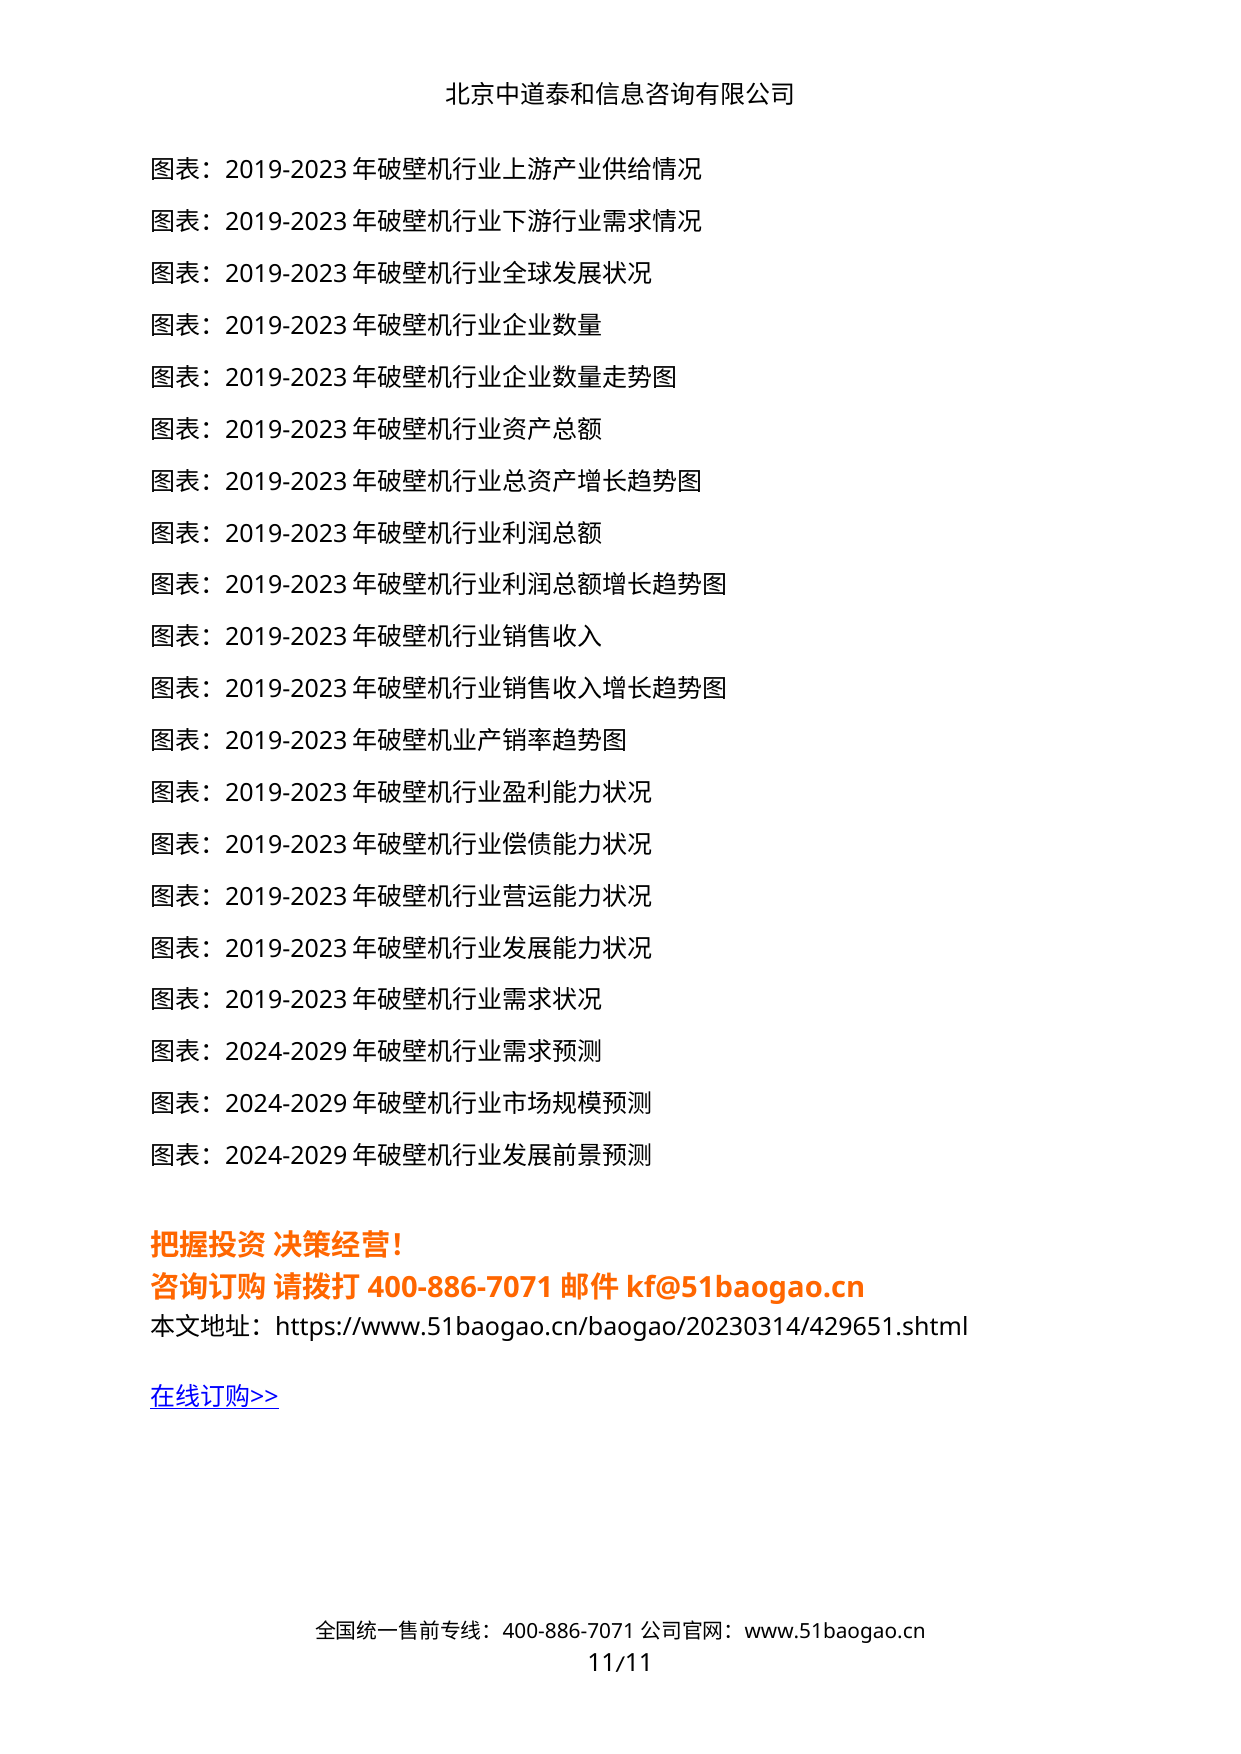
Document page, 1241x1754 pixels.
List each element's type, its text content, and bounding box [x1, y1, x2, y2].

text 把握投资 决策经营！咨询订购 请拨打 400-886-7071 邮件 kf@51baogao.cn本文地址：https://www.51baogao.cn/baogao/20230314/429651.shtml [150, 1187, 1090, 1342]
text 图表：2019-2023年破壁机行业全球发展状况 [150, 254, 1090, 290]
text 图表：2019-2023年破壁机行业销售收入 [150, 617, 1090, 653]
text 在线订购>> [150, 1342, 1090, 1413]
text 图表：2019-2023年破壁机行业营运能力状况 [150, 876, 1090, 912]
text 图表：2019-2023年破壁机行业企业数量 [150, 306, 1090, 342]
text 图表：2019-2023年破壁机行业销售收入增长趋势图 [150, 669, 1090, 705]
text 图表：2019-2023年破壁机行业偿债能力状况 [150, 824, 1090, 861]
text 图表：2019-2023年破壁机行业企业数量走势图 [150, 357, 1090, 394]
text 图表：2019-2023年破壁机行业下游行业需求情况 [150, 202, 1090, 238]
text 图表：2024-2029年破壁机行业市场规模预测 [150, 1084, 1090, 1120]
text 图表：2019-2023年破壁机行业利润总额增长趋势图 [150, 565, 1090, 601]
text 图表：2019-2023年破壁机业产销率趋势图 [150, 721, 1090, 757]
text 图表：2019-2023年破壁机行业总资产增长趋势图 [150, 461, 1090, 497]
text 图表：2019-2023年破壁机行业利润总额 [150, 513, 1090, 549]
text 图表：2019-2023年破壁机行业上游产业供给情况 [150, 150, 1090, 186]
text 图表：2019-2023年破壁机行业发展能力状况 [150, 928, 1090, 964]
text 图表：2019-2023年破壁机行业需求状况 [150, 980, 1090, 1016]
text 图表：2024-2029年破壁机行业发展前景预测 [150, 1136, 1090, 1172]
text 图表：2024-2029年破壁机行业需求预测 [150, 1032, 1090, 1068]
text 图表：2019-2023年破壁机行业盈利能力状况 [150, 772, 1090, 809]
text 图表：2019-2023年破壁机行业资产总额 [150, 409, 1090, 446]
